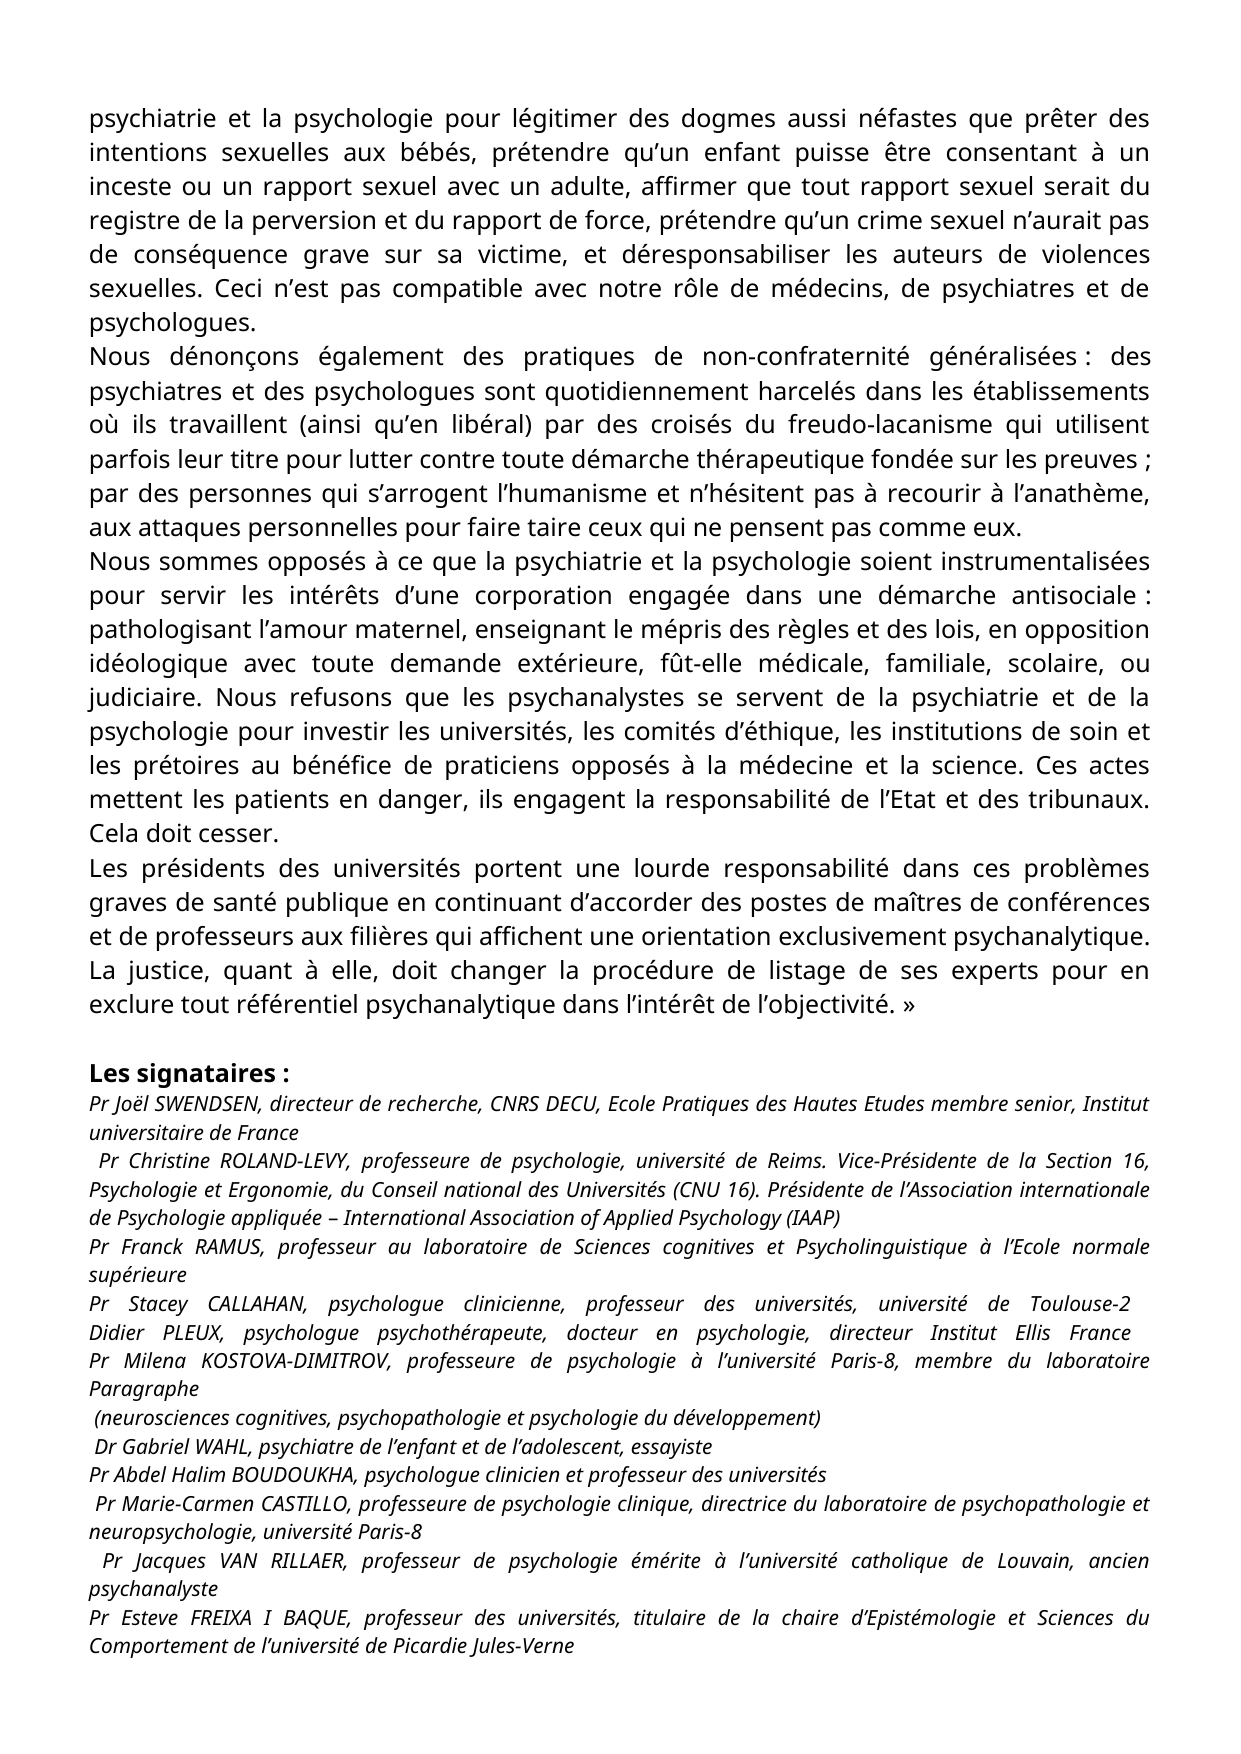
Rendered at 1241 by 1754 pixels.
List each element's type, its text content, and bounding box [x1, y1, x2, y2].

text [89, 100, 1152, 339]
text (neurosciences cognitives, psychopathologie et psychologie du développement) [89, 1403, 1152, 1432]
text Dr Gabriel WAHL, psychiatre de l’enfant et de l’adolescent, essayiste [89, 1432, 1152, 1460]
text Nous sommes opposés à ce que la psychiatrie et la psychologie soient instrumentalisées pour servir les intérêts d’une corporation engagée dans une démarche antisociale : pathologisant l’amour maternel, enseignant le mépris des règles et des lois, en opposition idéologique avec toute demande extérieure, fût-elle médicale, familiale, scolaire, ou judiciaire. Nous refusons que les psychanalystes se servent de la psychiatrie et de la psychologie pour investir les universités, les comités d’éthique, les institutions de soin et les prétoires au bénéfice de praticiens opposés à la médecine et la science. Ces actes mettent les patients en danger, ils engagent la responsabilité de l’Etat et des tribunaux. Cela doit cesser. [89, 544, 1152, 850]
text Les signataires : [89, 1055, 1152, 1089]
text Les présidents des universités portent une lourde responsabilité dans ces problèmes graves de santé publique en continuant d’accorder des postes de maîtres de conférences et de professeurs aux filières qui affichent une orientation exclusivement psychanalytique. La justice, quant à elle, doit changer la procédure de listage de ses experts pour en exclure tout référentiel psychanalytique dans l’intérêt de l’objectivité. » [89, 850, 1152, 1021]
text Pr Abdel Halim BOUDOUKHA, psychologue clinicien et professeur des universités [89, 1460, 1152, 1489]
text Pr Jacques VAN RILLAER, professeur de psychologie émérite à l’université catholique de Louvain, ancien psychanalyste [89, 1546, 1152, 1603]
text Pr Stacey CALLAHAN, psychologue clinicienne, professeur des universités, université de Toulouse-2 Didier PLEUX, psychologue psychothérapeute, docteur en psychologie, directeur Institut Ellis France Pr Milena KOSTOVA-DIMITROV, professeure de psychologie à l’université Paris-8, membre du laboratoire Paragraphe [89, 1289, 1152, 1403]
text Nous dénonçons également des pratiques de non-confraternité généralisées : des psychiatres et des psychologues sont quotidiennement harcelés dans les établissements où ils travaillent (ainsi qu’en libéral) par des croisés du freudo-lacanisme qui utilisent parfois leur titre pour lutter contre toute démarche thérapeutique fondée sur les preuves ; par des personnes qui s’arrogent l’humanisme et n’hésitent pas à recourir à l’anathème, aux attaques personnelles pour faire taire ceux qui ne pensent pas comme eux. [89, 339, 1152, 543]
text Pr Marie-Carmen CASTILLO, professeure de psychologie clinique, directrice du laboratoire de psychopathologie et neuropsychologie, université Paris-8 [89, 1489, 1152, 1546]
text Pr Esteve FREIXA I BAQUE, professeur des universités, titulaire de la chaire d’Epistémologie et Sciences du Comportement de l’université de Picardie Jules-Verne [89, 1603, 1152, 1660]
text Pr Christine ROLAND-LEVY, professeure de psychologie, université de Reims. Vice-Présidente de la Section 16, Psychologie et Ergonomie, du Conseil national des Universités (CNU 16). Présidente de l’Association internationale de Psychologie appliquée – International Association of Applied Psychology (IAAP) [89, 1147, 1152, 1232]
text Pr Joël SWENDSEN, directeur de recherche, CNRS DECU, Ecole Pratiques des Hautes Etudes membre senior, Institut universitaire de France [89, 1089, 1152, 1146]
text Pr Franck RAMUS, professeur au laboratoire de Sciences cognitives et Psycholinguistique à l’Ecole normale supérieure [89, 1232, 1152, 1289]
